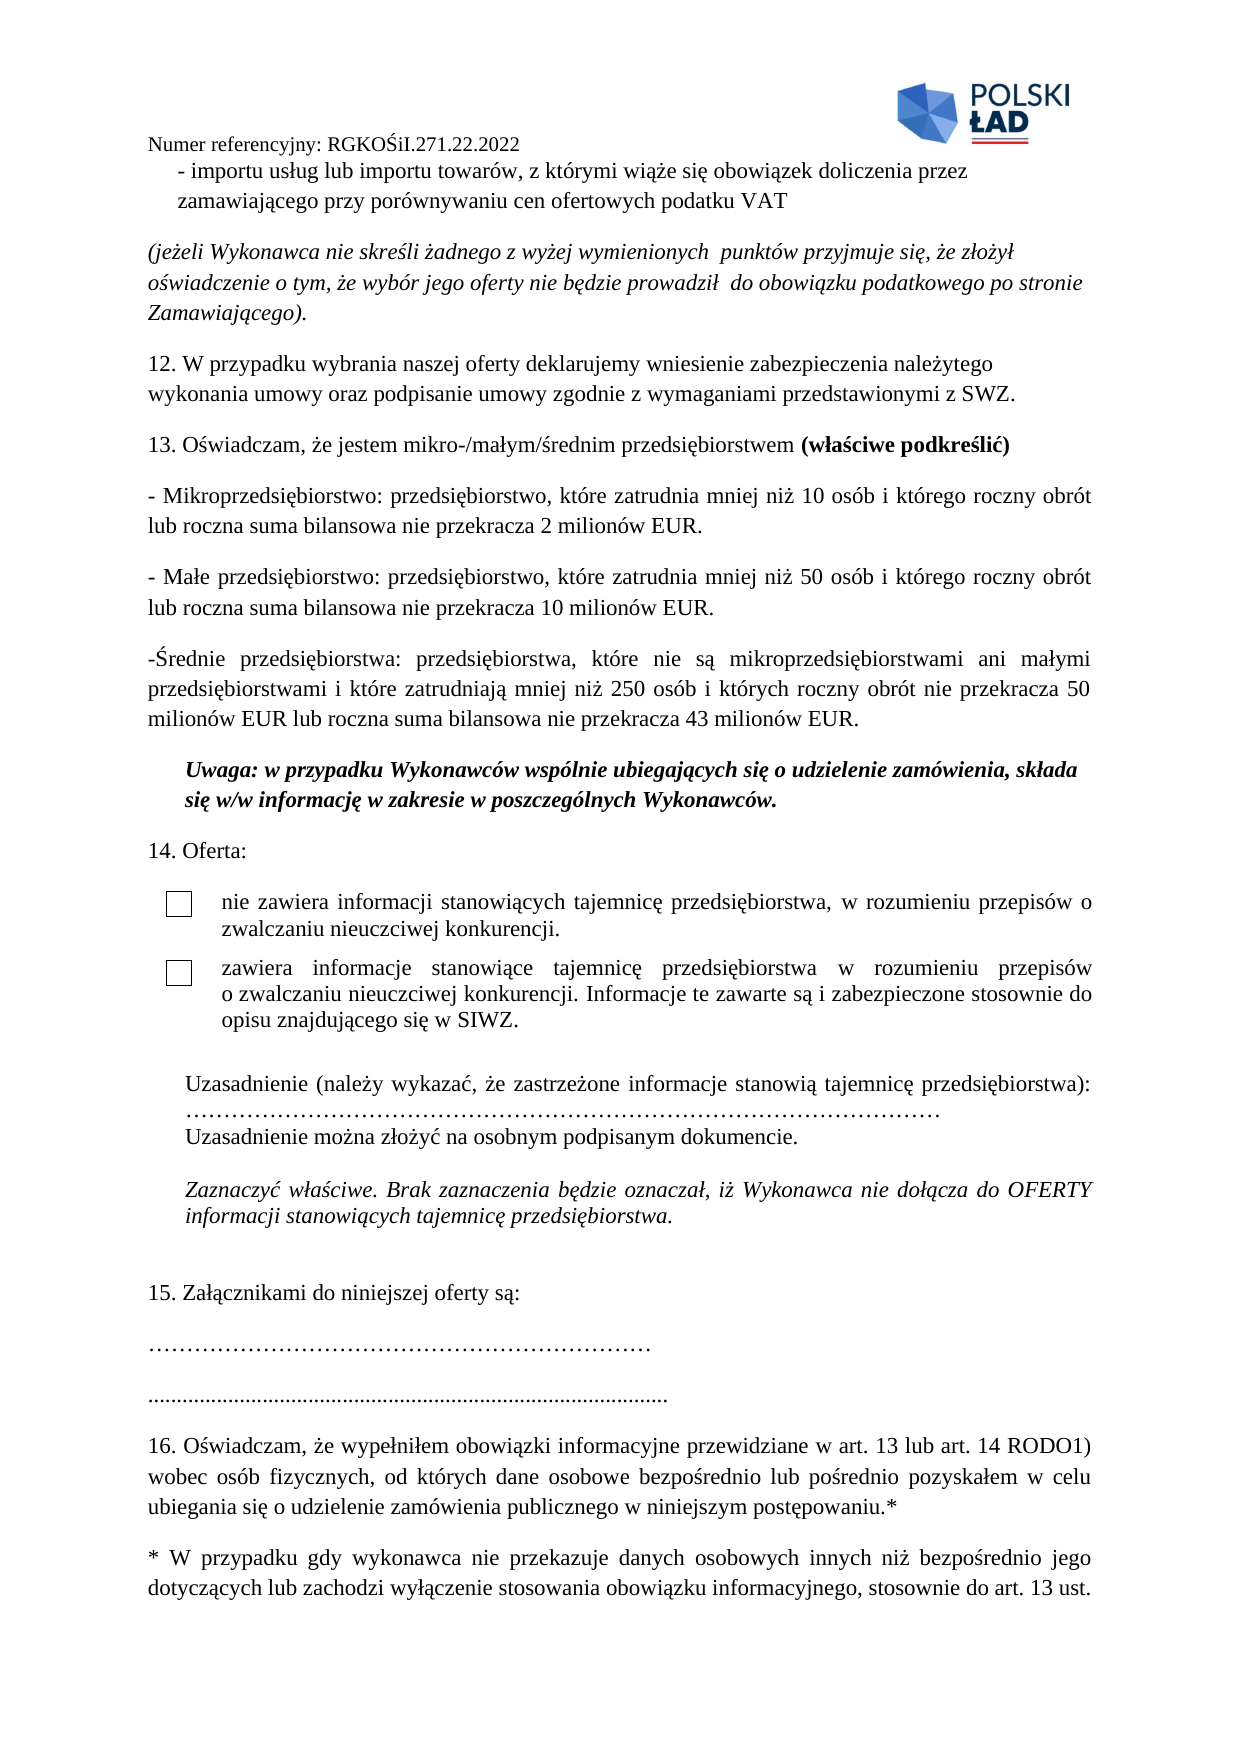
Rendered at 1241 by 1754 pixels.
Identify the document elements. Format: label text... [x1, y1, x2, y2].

text (jeżeli Wykonawca nie skreśli żadnego z wyżej wymienionych punktów przyjmuje się, że złożył oświadczenie o tym, że wybór jego oferty nie będzie prowadził do obowiązku podatkowego po stronie Zamawiającego). [148, 238, 1093, 325]
text 12. W przypadku wybrania naszej oferty deklarujemy wniesienie zabezpieczenia należytego wykonania umowy oraz podpisanie umowy zgodnie z wymaganiami przedstawionymi z SWZ. [148, 350, 1093, 406]
text Uwaga: w przypadku Wykonawców wspólnie ubiegających się o udzielenie zamówienia, składa się w/w informację w zakresie w poszczególnych Wykonawców. [185, 756, 1093, 813]
text -Średnie przedsiębiorstwa: przedsiębiorstwa, które nie są mikroprzedsiębiorstwami ani małymi przedsiębiorstwami i które zatrudniają mniej niż 250 osób i których roczny obrót nie przekracza 50 milionów EUR lub roczna suma bilansowa nie przekracza 43 milionów EUR. [148, 645, 1093, 731]
text - Mikroprzedsiębiorstwo: przedsiębiorstwo, które zatrudnia mniej niż 10 osób i którego roczny obrót lub roczna suma bilansowa nie przekracza 2 milionów EUR. [148, 482, 1093, 539]
text 15. Załącznikami do niniejszej oferty są: [148, 1279, 1093, 1306]
text 13. Oświadczam, że jestem mikro-/małym/średnim przedsiębiorstwem (właściwe podkreślić) [148, 431, 1093, 457]
text Uzasadnienie można złożyć na osobnym podpisanym dokumencie. [185, 1123, 1093, 1149]
text 16. Oświadczam, że wypełniłem obowiązki informacyjne przewidziane w art. 13 lub art. 14 RODO1) wobec osób fizycznych, od których dane osobowe bezpośrednio lub pośrednio pozyskałem w celu ubiegania się o udzielenie zamówienia publicznego w niniejszym postępowaniu.* [148, 1432, 1093, 1519]
text - importu usług lub importu towarów, z którymi wiąże się obowiązek doliczenia przez zamawiającego przy porównywaniu cen ofertowych podatku VAT [177, 157, 1093, 214]
text - Małe przedsiębiorstwo: przedsiębiorstwo, które zatrudnia mniej niż 50 osób i którego roczny obrót lub roczna suma bilansowa nie przekracza 10 milionów EUR. [148, 563, 1093, 620]
text 14. Oferta: [148, 837, 1093, 864]
text Zaznaczyć właściwe. Brak zaznaczenia będzie oznaczał, iż Wykonawca nie dołącza do OFERTY informacji stanowiących tajemnicę przedsiębiorstwa. [185, 1176, 1093, 1228]
text zawiera informacje stanowiące tajemnicę przedsiębiorstwa w rozumieniu przepisów o zwalczaniu nieuczciwej konkurencji. Informacje te zawarte są i zabezpieczone stosownie do opisu znajdującego się w SIWZ. [221, 954, 1093, 1033]
text nie zawiera informacji stanowiących tajemnicę przedsiębiorstwa, w rozumieniu przepisów o zwalczaniu nieuczciwej konkurencji. [221, 888, 1093, 941]
text Uzasadnienie (należy wykazać, że zastrzeżone informacje stanowią tajemnicę przedsiębiorstwa): ……………………………………………………………………………………… [185, 1070, 1093, 1123]
picture [883, 73, 1093, 152]
text ………………………………………………………… [148, 1330, 1093, 1357]
text ........................................................................................... [148, 1381, 1093, 1408]
